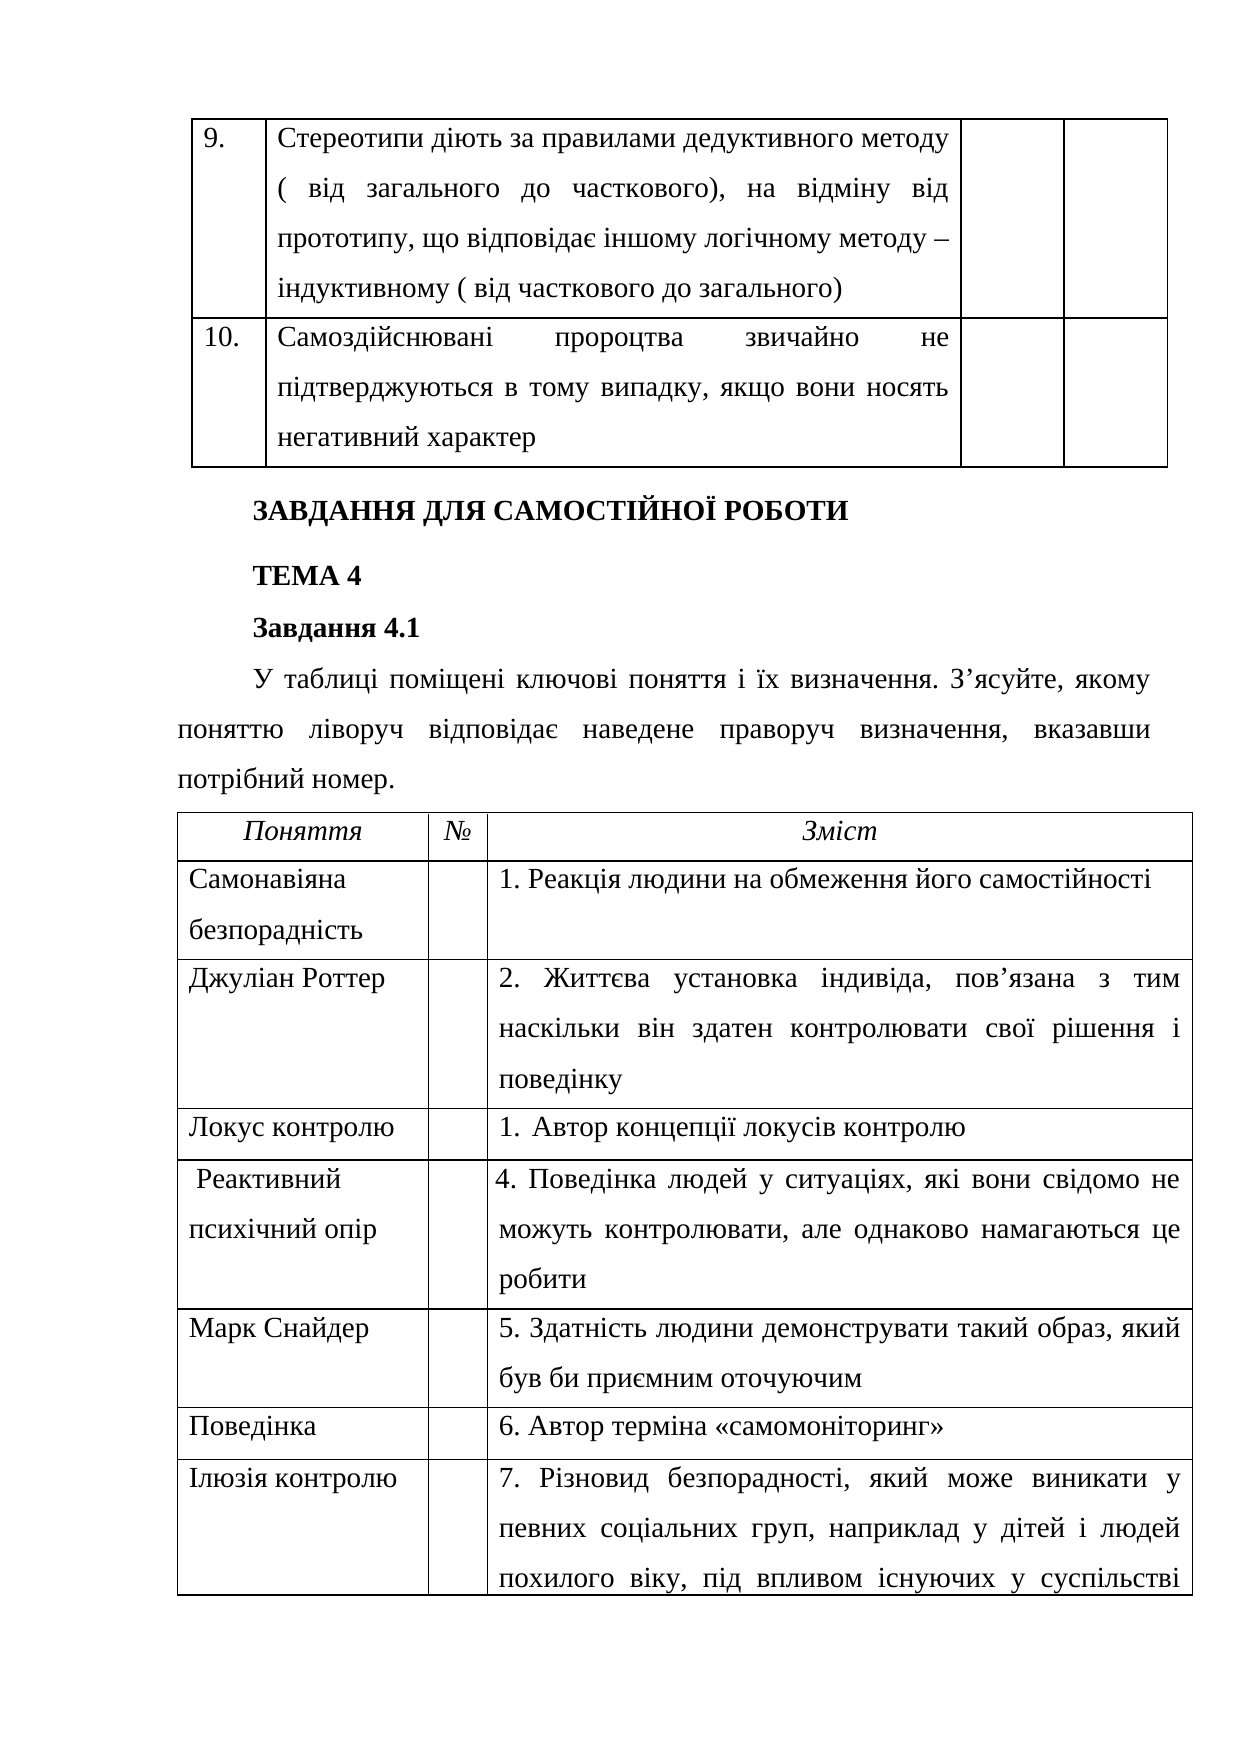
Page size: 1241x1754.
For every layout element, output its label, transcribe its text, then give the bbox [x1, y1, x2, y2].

table_cell 5. Здатність людини демонструвати такий образ, який був би приємним оточуючим [488, 1310, 1192, 1407]
text ТЕМА 4 [177, 558, 1152, 591]
table_cell [429, 1408, 487, 1458]
table_cell [429, 1460, 487, 1594]
table_cell Джуліан Роттер [178, 960, 428, 1107]
text У таблиці поміщені ключові поняття і їх визначення. З’ясуйте, якому поняттю ліворуч відповідає наведене праворуч визначення, вказавши потрібний номер. [177, 661, 1152, 795]
table_cell [962, 120, 1063, 317]
table_cell [1065, 120, 1167, 317]
table_cell 4. Поведінка людей у ситуаціях, які вони свідомо не можуть контролювати, але однаково намагаються це робити [488, 1161, 1192, 1308]
table_cell Самоздійснювані пророцтва звичайно не підтверджуються в тому випадку, якщо вони носять негативний характер [267, 319, 960, 466]
table_cell Локус контролю [178, 1109, 428, 1159]
table_cell . [193, 319, 265, 466]
table_cell [962, 319, 1063, 466]
table_cell [429, 1109, 487, 1159]
table_header № [429, 813, 487, 860]
table_cell Автор концепції локусів контролю [488, 1109, 1192, 1159]
table_cell [429, 960, 487, 1107]
table_cell [429, 862, 487, 959]
table_cell Самонавіяна безпорадність [178, 862, 428, 959]
table_cell Марк Снайдер [178, 1310, 428, 1407]
table_cell [193, 120, 265, 317]
table_cell Поведінка [178, 1408, 428, 1458]
text ЗАВДАННЯ ДЛЯ САМОСТІЙНОЇ РОБОТИ [177, 493, 1152, 526]
table_cell 1. Реакція людини на обмеження його самостійності [488, 862, 1192, 959]
text Завдання 4.1 [177, 611, 1152, 644]
table_header Поняття [178, 813, 428, 860]
table_cell 2. Життєва установка індивіда, пов’язана з тим наскільки він здатен контролювати свої рішення і поведінку [488, 960, 1192, 1107]
table_cell 6. Автор терміна «самомоніторинг» [488, 1408, 1192, 1458]
table_cell [429, 1310, 487, 1407]
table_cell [488, 1460, 1192, 1594]
table_cell Реактивний психічний опір [178, 1161, 428, 1308]
table_cell [1065, 319, 1167, 466]
table_cell [429, 1161, 487, 1308]
table_cell Стереотипи діють за правилами дедуктивного методу ( від загального до часткового), на відміну від прототипу, що відповідає іншому логічному методу – індуктивному ( від часткового до загального) [267, 120, 960, 317]
table_header Зміст [488, 813, 1192, 860]
table_cell Ілюзія контролю [178, 1460, 428, 1594]
